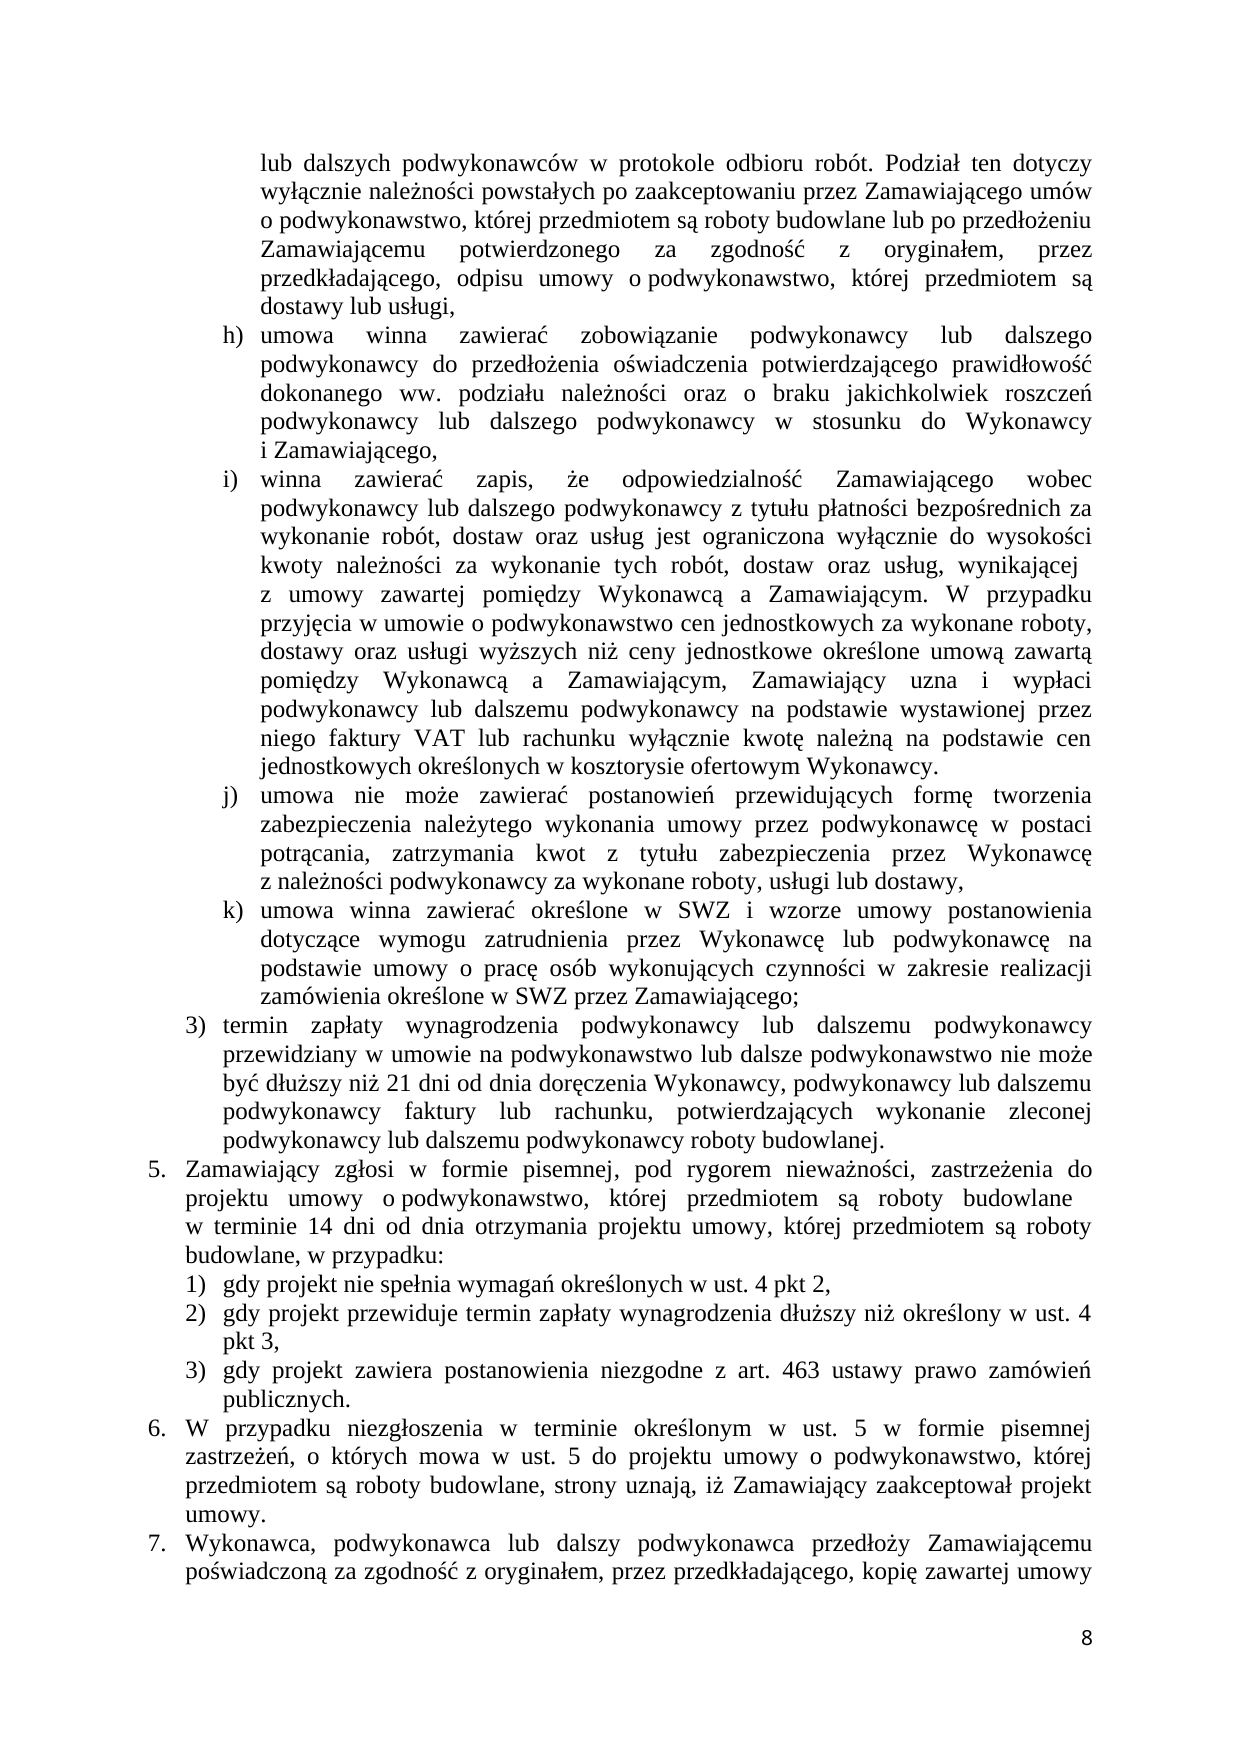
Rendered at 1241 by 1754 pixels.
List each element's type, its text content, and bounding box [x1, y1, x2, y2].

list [148, 1528, 1093, 1585]
list Zamawiający zgłosi w formie pisemnej, pod rygorem nieważności, zastrzeżenia do projektu umowy o podwykonawstwo, której przedmiotem są roboty budowlane w terminie 14 dni od dnia otrzymania projektu umowy, której przedmiotem są roboty budowlane, w przypadku: [148, 1154, 1093, 1269]
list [223, 148, 1093, 320]
list gdy projekt zawiera postanowienia niezgodne z art. 463 ustawy prawo zamówień publicznych. [185, 1355, 1093, 1413]
list W przypadku niezgłoszenia w terminie określonym w ust. 5 w formie pisemnej zastrzeżeń, o których mowa w ust. 5 do projektu umowy o podwykonawstwo, której przedmiotem są roboty budowlane, strony uznają, iż Zamawiający zaakceptował projekt umowy. [148, 1413, 1092, 1528]
list umowa winna zawierać określone w SWZ i wzorze umowy postanowienia dotyczące wymogu zatrudnienia przez Wykonawcę lub podwykonawcę na podstawie umowy o pracę osób wykonujących czynności w zakresie realizacji zamówienia określone w SWZ przez Zamawiającego; [223, 895, 1093, 1010]
list umowa winna zawierać zobowiązanie podwykonawcy lub dalszego podwykonawcy do przedłożenia oświadczenia potwierdzającego prawidłowość dokonanego ww. podziału należności oraz o braku jakichkolwiek roszczeń podwykonawcy lub dalszego podwykonawcy w stosunku do Wykonawcy i Zamawiającego, [223, 320, 1093, 464]
list winna zawierać zapis, że odpowiedzialność Zamawiającego wobec podwykonawcy lub dalszego podwykonawcy z tytułu płatności bezpośrednich za wykonanie robót, dostaw oraz usług jest ograniczona wyłącznie do wysokości kwoty należności za wykonanie tych robót, dostaw oraz usług, wynikającej z umowy zawartej pomiędzy Wykonawcą a Zamawiającym. W przypadku przyjęcia w umowie o podwykonawstwo cen jednostkowych za wykonane roboty, dostawy oraz usługi wyższych niż ceny jednostkowe określone umową zawartą pomiędzy Wykonawcą a Zamawiającym, Zamawiający uzna i wypłaci podwykonawcy lub dalszemu podwykonawcy na podstawie wystawionej przez niego faktury VAT lub rachunku wyłącznie kwotę należną na podstawie cen jednostkowych określonych w kosztorysie ofertowym Wykonawcy. [223, 464, 1093, 780]
list termin zapłaty wynagrodzenia podwykonawcy lub dalszemu podwykonawcy przewidziany w umowie na podwykonawstwo lub dalsze podwykonawstwo nie może być dłuższy niż 21 dni od dnia doręczenia Wykonawcy, podwykonawcy lub dalszemu podwykonawcy faktury lub rachunku, potwierdzających wykonanie zleconej podwykonawcy lub dalszemu podwykonawcy roboty budowlanej. [185, 1010, 1093, 1154]
list gdy projekt przewiduje termin zapłaty wynagrodzenia dłuższy niż określony w ust. 4 pkt 3, [185, 1298, 1093, 1355]
list gdy projekt nie spełnia wymagań określonych w ust. 4 pkt 2, [185, 1269, 1093, 1298]
list umowa nie może zawierać postanowień przewidujących formę tworzenia zabezpieczenia należytego wykonania umowy przez podwykonawcę w postaci potrącania, zatrzymania kwot z tytułu zabezpieczenia przez Wykonawcę z należności podwykonawcy za wykonane roboty, usługi lub dostawy, [223, 780, 1093, 895]
